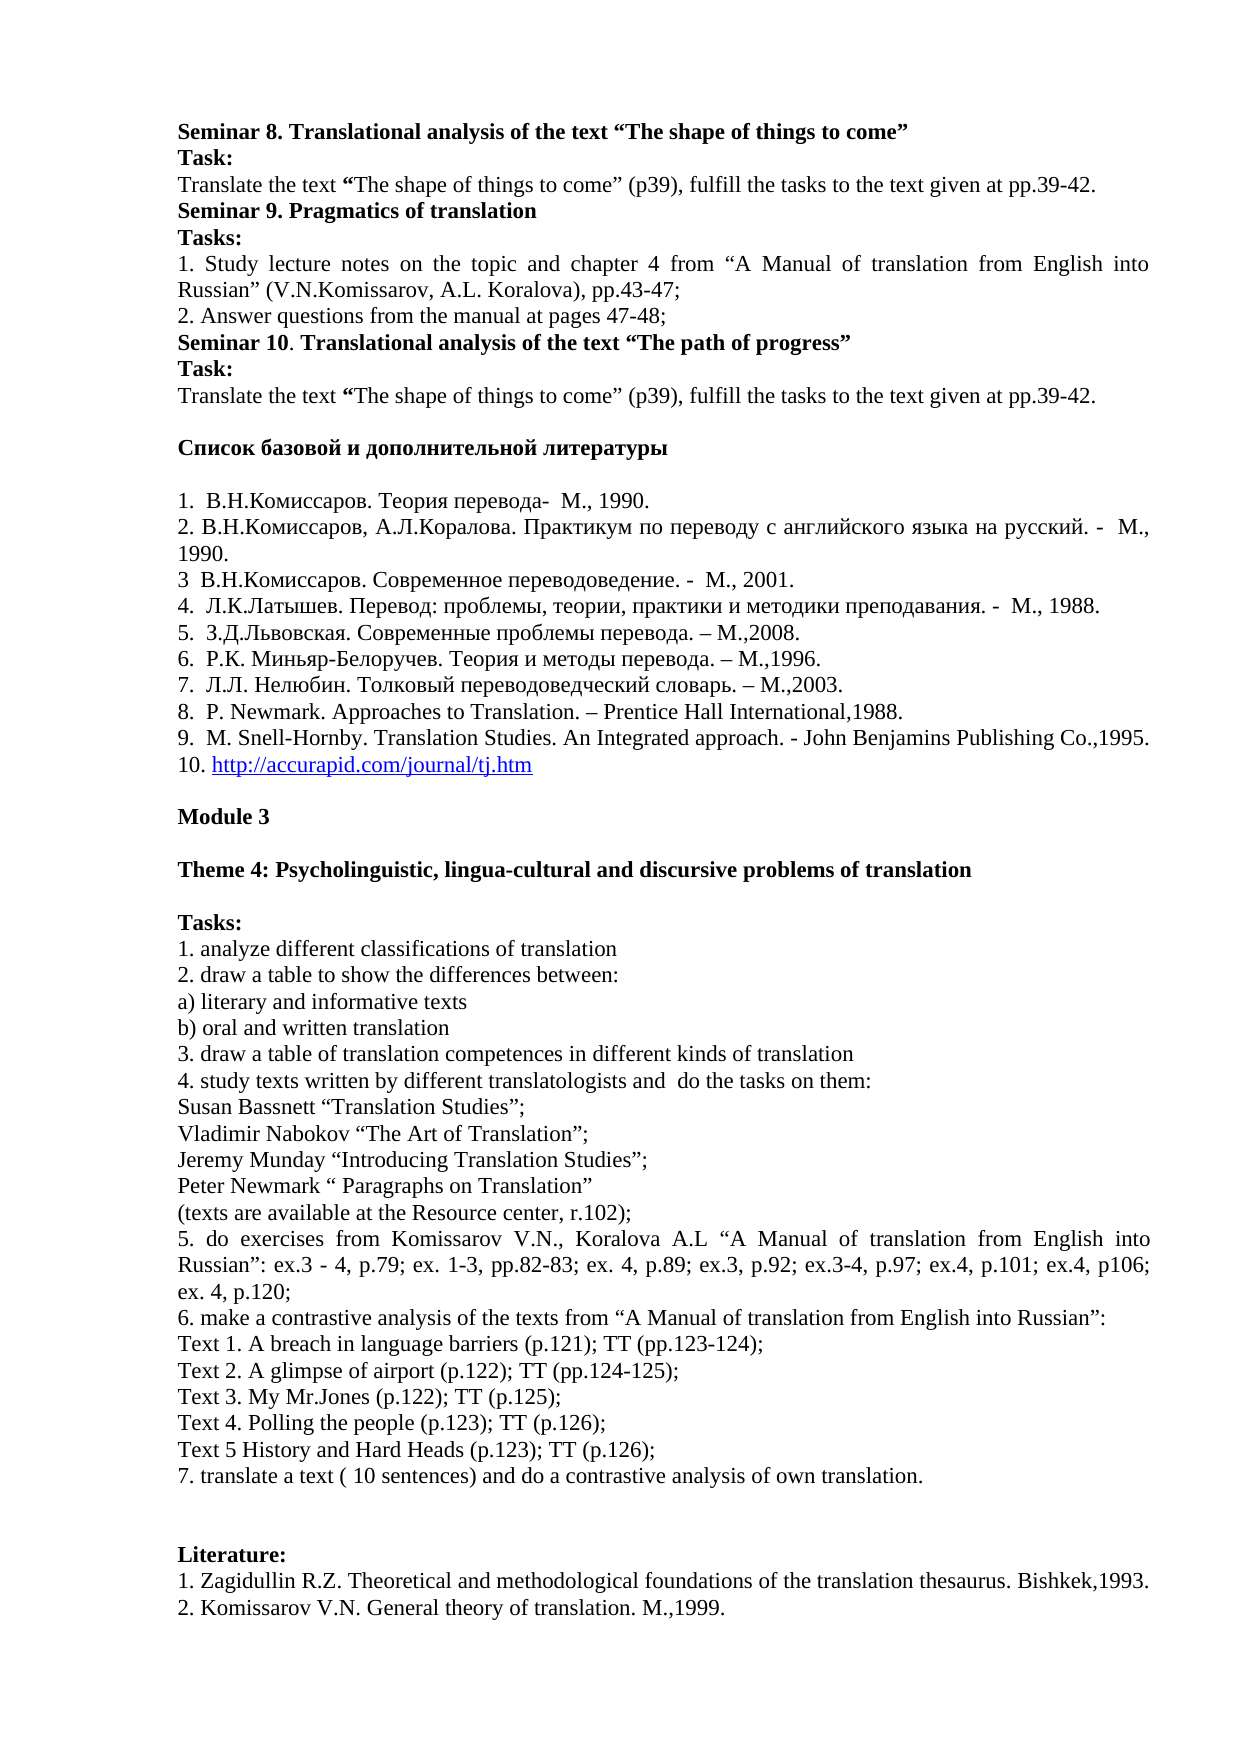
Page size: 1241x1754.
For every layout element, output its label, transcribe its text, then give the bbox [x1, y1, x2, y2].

text Seminar 8. Translational analysis of the text “The shape of things to come” [177, 118, 1152, 144]
text Text 3. My Mr.Jones (p.122); TT (p.125); [177, 1383, 1152, 1409]
text Text 5 History and Hard Heads (p.123); TT (p.126); [177, 1436, 1152, 1462]
text 2. Komissarov V.N. General theory of translation. M.,1999. [177, 1594, 1152, 1620]
text Seminar 10. Translational analysis of the text “The path of progress” [177, 329, 1152, 355]
text b) oral and written translation [177, 1014, 1152, 1041]
text 4. Л.К.Латышев. Перевод: проблемы, теории, практики и методики преподавания. - М., 1988. [177, 592, 1152, 619]
text Tasks: [177, 223, 1152, 250]
text 3. draw a table of translation competences in different kinds of translation [177, 1041, 1152, 1067]
text Module 3 [177, 803, 1152, 830]
text Task: [177, 355, 1152, 382]
text 6. make a contrastive analysis of the texts from “A Manual of translation from English into Russian”: [177, 1304, 1152, 1330]
text Translate the text “The shape of things to come” (p39), fulfill the tasks to the text given at pp.39-42. [177, 171, 1152, 197]
text 7. translate a text ( 10 sentences) and do a contrastive analysis of own translation. [177, 1462, 1152, 1488]
text 2. В.Н.Комиссаров, А.Л.Коралова. Практикум по переводу с английского языка на русский. - М., 1990. [177, 513, 1152, 566]
text 1. Zagidullin R.Z. Theoretical and methodological foundations of the translation thesaurus. Bishkek,1993. [177, 1568, 1152, 1594]
text Translate the text “The shape of things to come” (p39), fulfill the tasks to the text given at pp.39-42. [177, 382, 1152, 408]
text 4. study texts written by different translatologists and do the tasks on them: [177, 1067, 1152, 1093]
text Text breach in language barriers (p.121); TT (pp.123-124); [177, 1330, 1152, 1357]
text 2. Answer questions from the manual at pages 47-48; [177, 303, 1152, 329]
text Susan Bassnett “Translation Studies”; [177, 1093, 1152, 1119]
text Literature: [177, 1541, 1152, 1568]
text 1. analyze different classifications of translation [177, 935, 1152, 961]
text 9. M. Snell-Hornby. Translation Studies. An Integrated approach. - John Benjamins Publishing Co.,1995. [177, 724, 1152, 751]
text 10. http://accurapid.com/journal/tj.htm [177, 751, 1152, 777]
text 8. P. Newmark. Approaches to Translation. – Prentice Hall International,1988. [177, 698, 1152, 724]
text Tasks: [177, 909, 1152, 935]
text 5. З.Д.Львовская. Современные проблемы перевода. – М.,2008. [177, 619, 1152, 645]
text Jeremy Munday “Introducing Translation Studies”; [177, 1146, 1152, 1172]
text Vladimir Nabokov “The Art of Translation”; [177, 1119, 1152, 1146]
text 2. draw a table to show the differences between: [177, 961, 1152, 988]
text 5. do exercises from Komissarov V.N., Koralova A.L “A Manual of translation from English into Russian”: ex.3 - 4, p.79; ex. 1-3, pp.82-83; ex. 4, p.89; ex.3, p.92; ex.3-4, p.97; ex.4, p.101; ex.4, p106; ex. 4, p.120; [177, 1225, 1152, 1304]
text Task: [177, 144, 1152, 171]
text (texts are available at the Resource center, r.102); [177, 1199, 1152, 1225]
text Список базовой и дополнительной литературы [177, 434, 1152, 461]
text 1. В.Н.Комиссаров. Теория перевода- М., 1990. [177, 487, 1152, 513]
text 7. Л.Л. Нелюбин. Толковый переводоведческий словарь. – М.,2003. [177, 672, 1152, 698]
text Peter Newmark “ Paragraphs on Translation” [177, 1172, 1152, 1199]
text 3 В.Н.Комиссаров. Современное переводоведение. - М., 2001. [177, 566, 1152, 592]
text a) literary and informative texts [177, 988, 1152, 1014]
text 6. Р.К. Миньяр-Белоручев. Теория и методы перевода. – М.,1996. [177, 645, 1152, 672]
text Seminar 9. Pragmatics of translation [177, 197, 1152, 223]
text Theme 4: Psycholinguistic, lingua-cultural and discursive problems of translation [177, 856, 1152, 882]
text Text 4. Polling the people (p.123); TT (p.126); [177, 1409, 1152, 1436]
text Text glimpse of airport (p.122); TT (pp.124-125); [177, 1357, 1152, 1383]
text 1. Study lecture notes on the topic and chapter 4 from “A Manual of translation from English into Russian” (V.N.Komissarov, A.L. Koralova), pp.43-47; [177, 250, 1152, 303]
